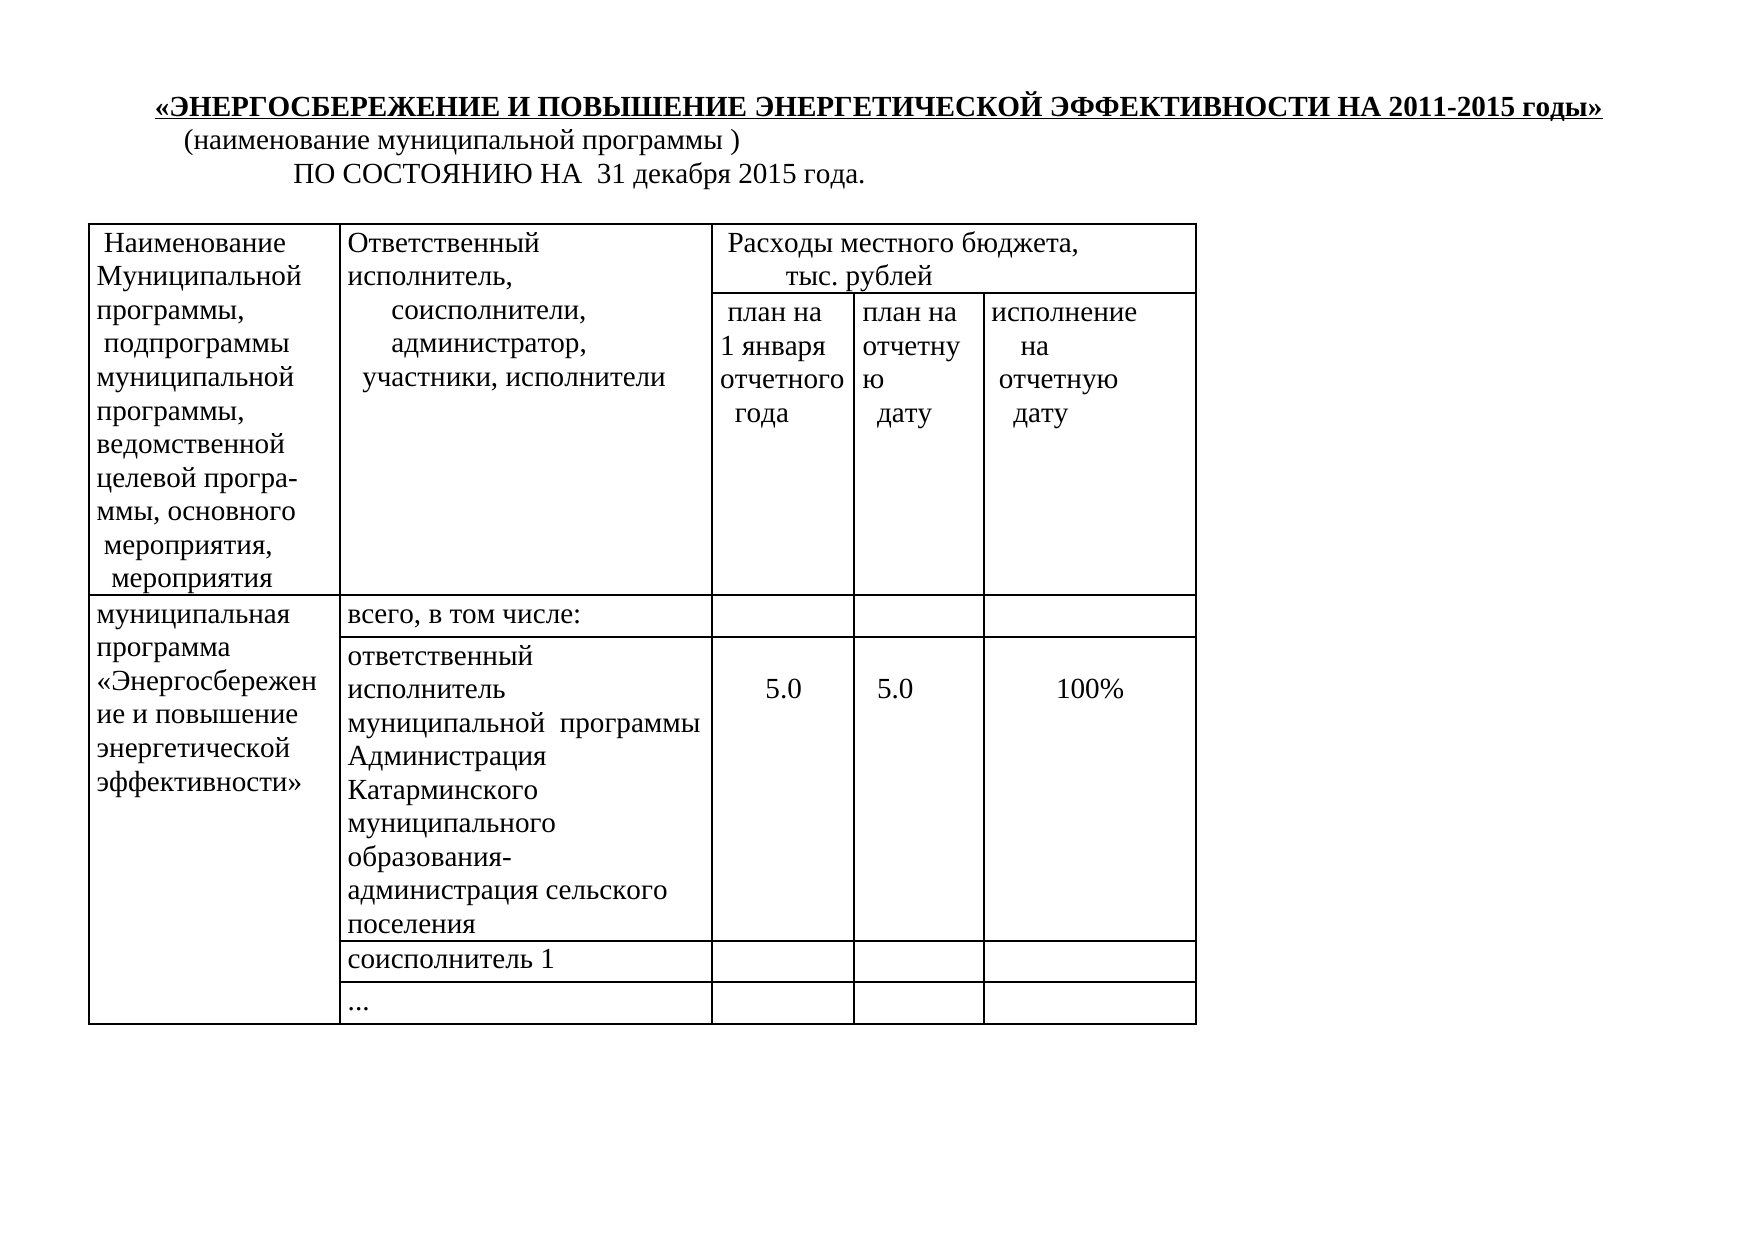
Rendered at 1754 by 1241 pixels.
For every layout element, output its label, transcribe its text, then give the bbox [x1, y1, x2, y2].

text ПО СОСТОЯНИЮ НА 31 декабря 2015 года. [118, 156, 1636, 189]
table_cell исполнение на отчетную дату [985, 294, 1195, 594]
table_cell [713, 596, 853, 636]
table_cell [713, 942, 853, 981]
table_cell соисполнитель 1 [341, 942, 711, 981]
table_cell [855, 596, 983, 636]
table_cell ... [341, 983, 711, 1023]
table_cell [713, 983, 853, 1023]
table_cell 5.0 [855, 638, 983, 939]
table_cell [855, 942, 983, 981]
table_cell [985, 942, 1195, 981]
text (наименование муниципальной программы ) [118, 122, 1636, 156]
table_cell план на 1 января отчетного года [713, 294, 853, 594]
table_cell ответственный исполнитель муниципальной программы Администрация Катарминского муниципального образования- администрация сельского поселения [341, 638, 711, 939]
table_cell план на отчетную дату [855, 294, 983, 594]
table_cell [985, 983, 1195, 1023]
table_header Ответственный исполнитель, соисполнители, администратор, участники, исполнители [341, 225, 711, 594]
table_cell всего, в том числе: [341, 596, 711, 636]
table_cell [855, 983, 983, 1023]
table_cell 5.0 [713, 638, 853, 939]
text «ЭНЕРГОСБЕРЕЖЕНИЕ И ПОВЫШЕНИЕ ЭНЕРГЕТИЧЕСКОЙ ЭФФЕКТИВНОСТИ НА 2011-2015 годы» [118, 89, 1636, 122]
table_cell [985, 596, 1195, 636]
table_cell муниципальная программа «Энергосбережение и повышение энергетической эффективности» [90, 596, 339, 1023]
table_header Расходы местного бюджета, тыс. рублей [713, 225, 1195, 292]
table_header Наименование Муниципальной программы, подпрограммы муниципальной программы, ведомственной целевой програ-ммы, основного мероприятия, мероприятия [90, 225, 339, 594]
table_cell 100% [985, 638, 1195, 939]
